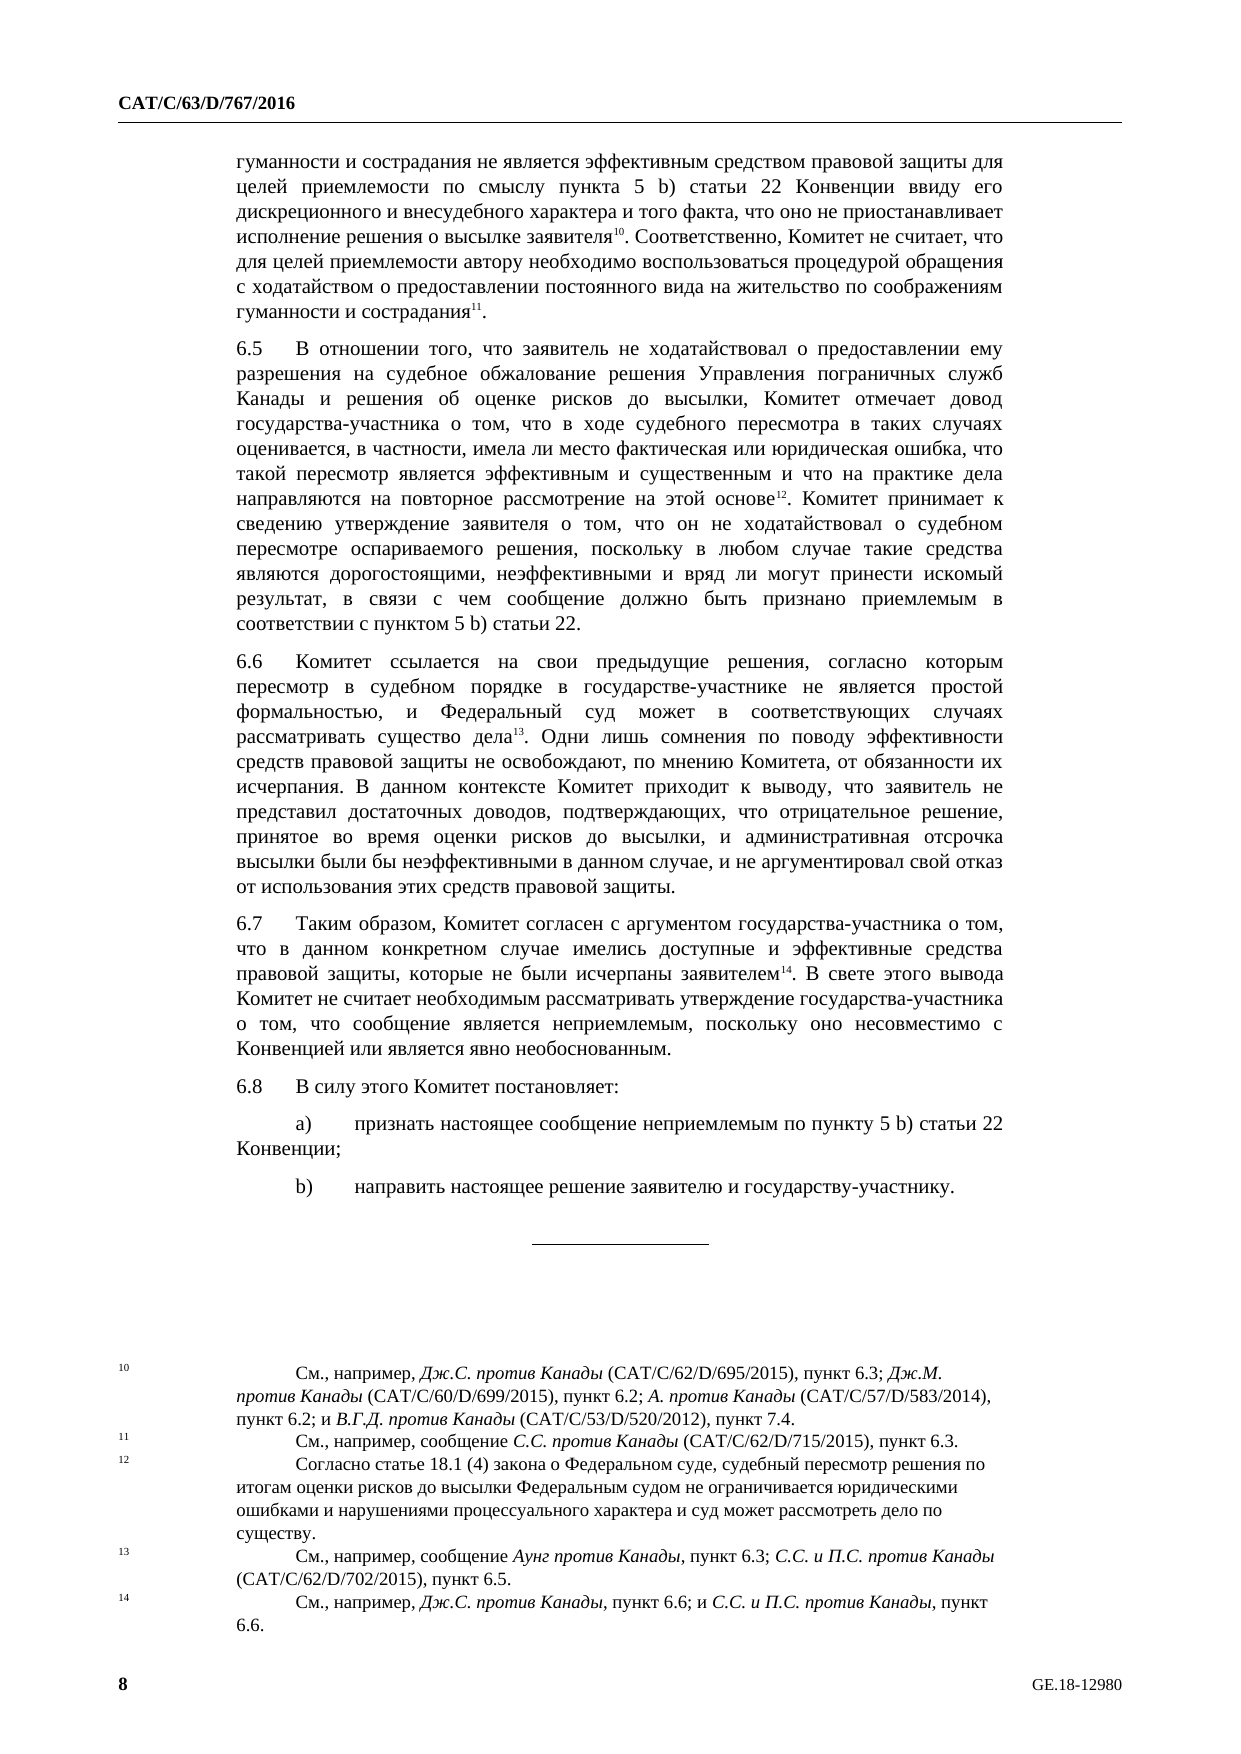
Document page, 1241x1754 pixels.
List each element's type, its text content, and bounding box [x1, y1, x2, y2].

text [236, 148, 1004, 323]
text a) признать настоящее сообщение неприемлемым по пункту 5 b) статьи 22 Конвенции; [236, 1110, 1004, 1160]
text 6.6 Комитет ссылается на свои предыдущие решения, согласно которым пересмотр в судебном порядке в государстве-участнике не является простой формальностью, и Федеральный суд может в соответствующих случаях рассматривать существо дела. Одни лишь сомнения по поводу эффективности средств правовой защиты не освобождают, по мнению Комитета, от обязанности их исчерпания. В данном контексте Комитет приходит к выводу, что заявитель не представил достаточных доводов, подтверждающих, что отрицательное решение, принятое во время оценки рисков до высылки, и административная отсрочка высылки были бы неэффективными в данном случае, и не аргументировал свой отказ от использования этих средств правовой защиты. [236, 648, 1004, 898]
text 6.5 В отношении того, что заявитель не ходатайствовал о предоставлении ему разрешения на судебное обжалование решения Управления пограничных служб Канады и решения об оценке рисков до высылки, Комитет отмечает довод государства-участника о том, что в ходе судебного пересмотра в таких случаях оценивается, в частности, имела ли место фактическая или юридическая ошибка, что такой пересмотр является эффективным и существенным и что на практике дела направляются на повторное рассмотрение на этой основе. Комитет принимает к сведению утверждение заявителя о том, что он не ходатайствовал о судебном пересмотре оспариваемого решения, поскольку в любом случае такие средства являются дорогостоящими, неэффективными и вряд ли могут принести искомый результат, в связи с чем сообщение должно быть признано приемлемым в соответствии с пунктом 5 b) статьи 22. [236, 335, 1004, 635]
text 6.7 Таким образом, Комитет согласен с аргументом государства-участника о том, что в данном конкретном случае имелись доступные и эффективные средства правовой защиты, которые не были исчерпаны заявителем. В свете этого вывода Комитет не считает необходимым рассматривать утверждение государства-участника о том, что сообщение является неприемлемым, поскольку оно несовместимо с Конвенцией или является явно необоснованным. [236, 910, 1004, 1060]
text 6.8 В силу этого Комитет постановляет: [236, 1073, 1004, 1098]
text b) направить настоящее решение заявителю и государству-участнику. [236, 1173, 1004, 1198]
